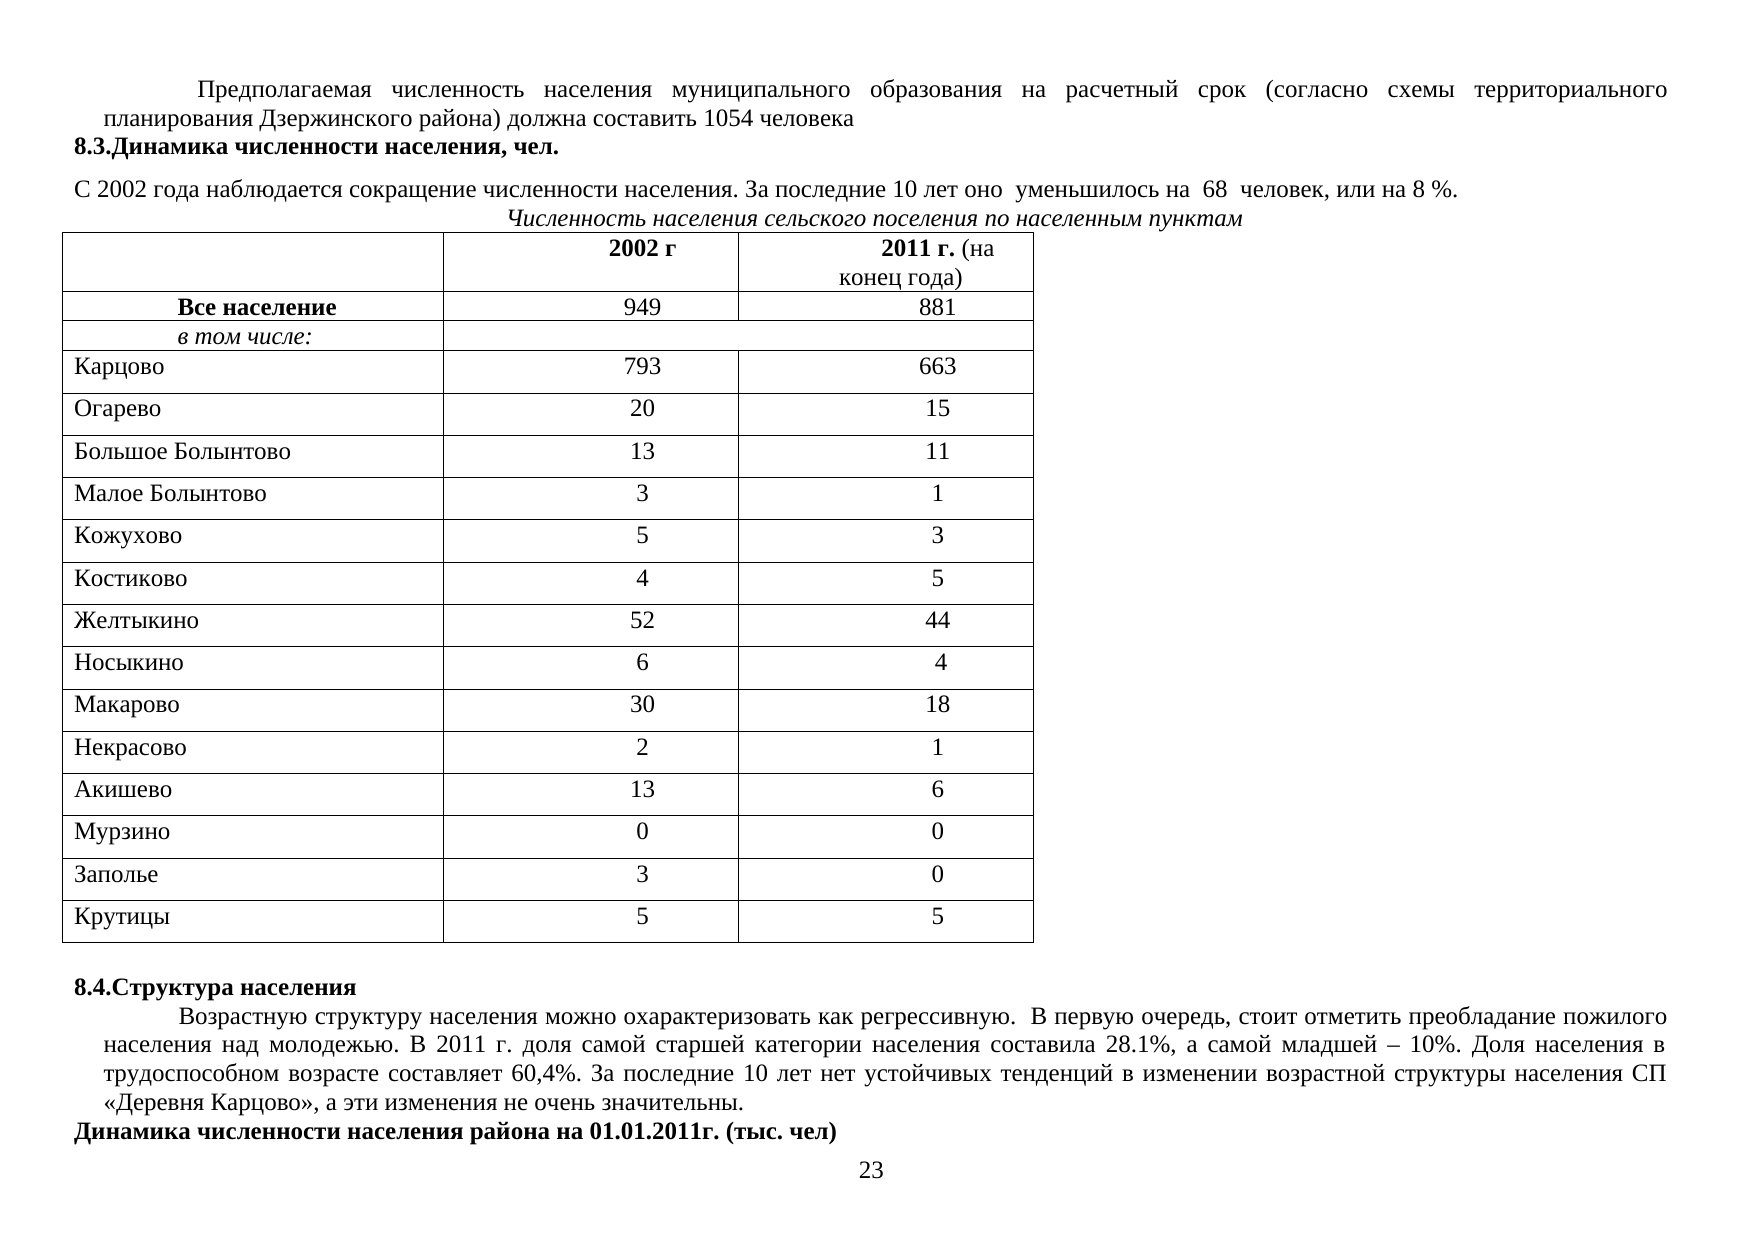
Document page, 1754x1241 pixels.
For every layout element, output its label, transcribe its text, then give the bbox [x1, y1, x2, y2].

table_cell Кожухово [63, 520, 443, 562]
text 8.4.Структура населения [74, 972, 1668, 1001]
table_cell Большое Болынтово [63, 436, 443, 477]
table_cell Желтыкино [63, 605, 443, 646]
table_cell 44 [739, 605, 1033, 646]
table_cell Костиково [63, 563, 443, 604]
text Динамика численности населения района на 01.01.2011г. (тыс. чел) [74, 1116, 1668, 1144]
table_header [63, 233, 443, 291]
text Предполагаемая численность населения муниципального образования на расчетный срок (согласно схемы территориального планирования Дзержинского района) должна составить 1054 человека [103, 74, 1668, 131]
table_cell 793 [444, 351, 738, 392]
text Возрастную структуру населения можно охарактеризовать как регрессивную. В первую очередь, стоит отметить преобладание пожилого населения над молодежью. В . доля самой старшей категории населения составила 28.1%, а самой младшей – 10%. Доля населения в трудоспособном возрасте составляет 60,4%. За последние 10 лет нет устойчивых тенденций в изменении возрастной структуры населения СП «Деревня Карцово», а эти изменения не очень значительны. [103, 1001, 1668, 1116]
table_cell 13 [444, 774, 738, 815]
table_cell 0 [739, 816, 1033, 858]
table_cell 4 [444, 563, 738, 604]
table_cell 6 [739, 774, 1033, 815]
table_cell 30 [444, 690, 738, 731]
table_cell 52 [444, 605, 738, 646]
table_cell Носыкино [63, 647, 443, 688]
table_cell 15 [739, 394, 1033, 435]
table_cell 3 [444, 478, 738, 519]
table_cell 0 [739, 859, 1033, 900]
text С 2002 года наблюдается сокращение численности населения. За последние 10 лет оно уменьшилось на 68 человек, или на 8 %. [74, 174, 1668, 203]
table_cell 3 [739, 520, 1033, 562]
table_cell 3 [444, 859, 738, 900]
table_cell 20 [444, 394, 738, 435]
text Численность населения сельского поселения по населенным пунктам [74, 203, 1668, 232]
table_cell 11 [739, 436, 1033, 477]
table_cell Огарево [63, 394, 443, 435]
table_cell Карцово [63, 351, 443, 392]
table_cell 881 [739, 292, 1033, 320]
table_cell 5 [444, 901, 738, 942]
table_cell 4 [739, 647, 1033, 688]
table_cell Макарово [63, 690, 443, 731]
table_cell Мурзино [63, 816, 443, 858]
table_cell 6 [444, 647, 738, 688]
table_cell Некрасово [63, 732, 443, 773]
table_cell 13 [444, 436, 738, 477]
table_cell 1 [739, 732, 1033, 773]
table_cell [444, 321, 1033, 350]
table_cell 0 [444, 816, 738, 858]
table_cell 5 [739, 901, 1033, 942]
table_cell в том числе: [63, 321, 443, 350]
table_cell 2 [444, 732, 738, 773]
table_cell Малое Болынтово [63, 478, 443, 519]
table_cell Крутицы [63, 901, 443, 942]
table_cell 5 [739, 563, 1033, 604]
table_cell 949 [444, 292, 738, 320]
table_cell 1 [739, 478, 1033, 519]
table_cell Заполье [63, 859, 443, 900]
table_cell 18 [739, 690, 1033, 731]
table_cell Все население [63, 292, 443, 320]
table_cell Акишево [63, 774, 443, 815]
table_header . (на конец года) [739, 233, 1033, 291]
table_header [444, 233, 738, 291]
table_cell 5 [444, 520, 738, 562]
table_cell 663 [739, 351, 1033, 392]
text 8.3.Динамика численности населения, чел. [74, 131, 1668, 160]
